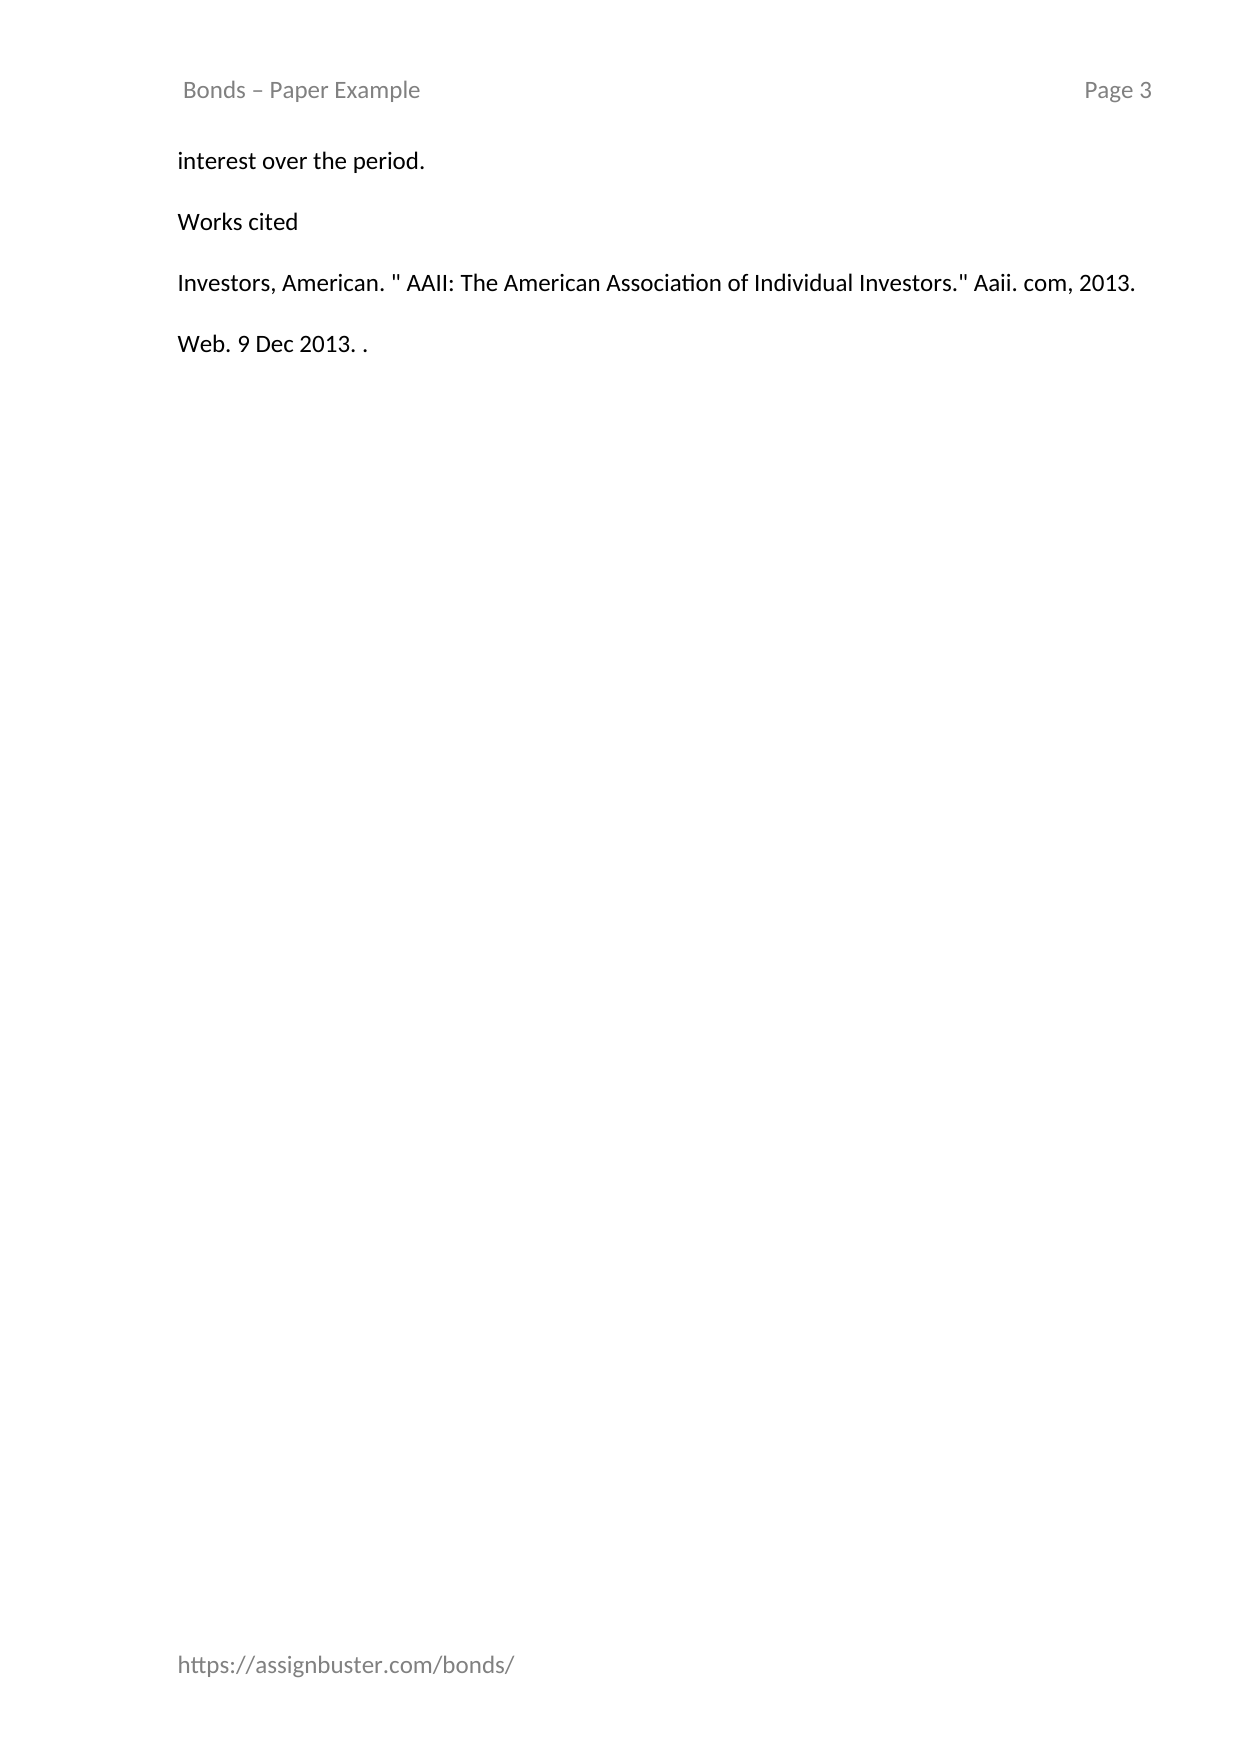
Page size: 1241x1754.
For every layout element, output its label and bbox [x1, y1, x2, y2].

text [177, 145, 1152, 359]
